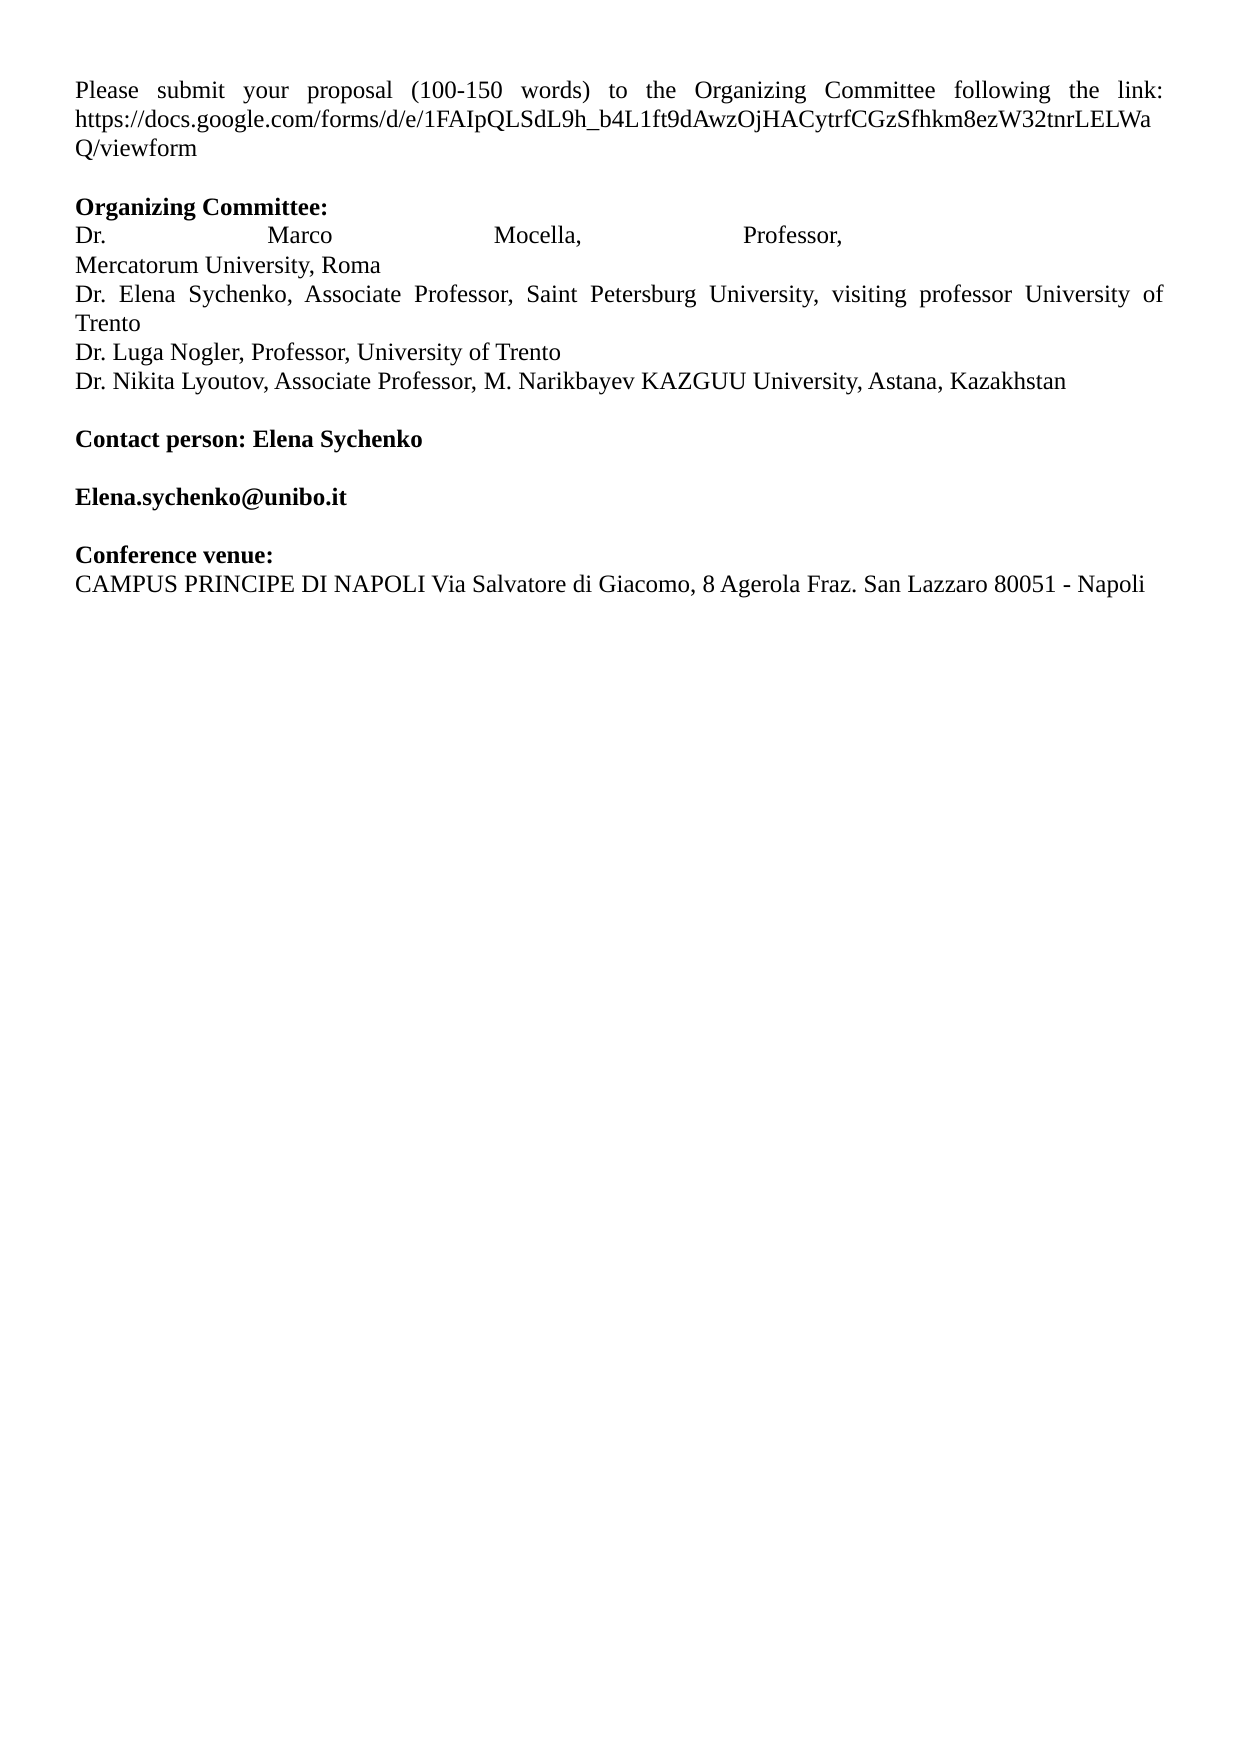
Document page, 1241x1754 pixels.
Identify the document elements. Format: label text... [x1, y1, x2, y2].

text Organizing Committee: [75, 191, 1165, 220]
text CAMPUS PRINCIPE DI NAPOLI Via Salvatore di Giacomo, 8 Agerola Fraz. San Lazzaro 80051 - Napoli [75, 569, 1165, 598]
text Dr. Elena Sychenko, Associate Professor, Saint Petersburg University, visiting professor University of Trento [75, 278, 1165, 337]
text Dr. Luga Nogler, Professor, University of Trento [75, 337, 1165, 366]
text Conference venue: [75, 540, 1165, 569]
text Dr. Nikita Lyoutov, Associate Professor, M. Narikbayev KAZGUU University, Astana, Kazakhstan [75, 366, 1165, 395]
text Elena.sychenko@unibo.it [75, 482, 1165, 511]
text Contact person: Elena Sychenko [75, 424, 1165, 453]
text Please submit your proposal (100-150 words) to the Organizing Committee following the link: https://docs.google.com/forms/d/e/1FAIpQLSdL9h_b4L1ft9dAwzOjHACytrfCGzSfhkm8ezW32tnrLELWaQ/viewform [75, 75, 1165, 162]
text Dr. Marco Mocella, Professor, Mercatorum University, Roma [75, 220, 1165, 278]
